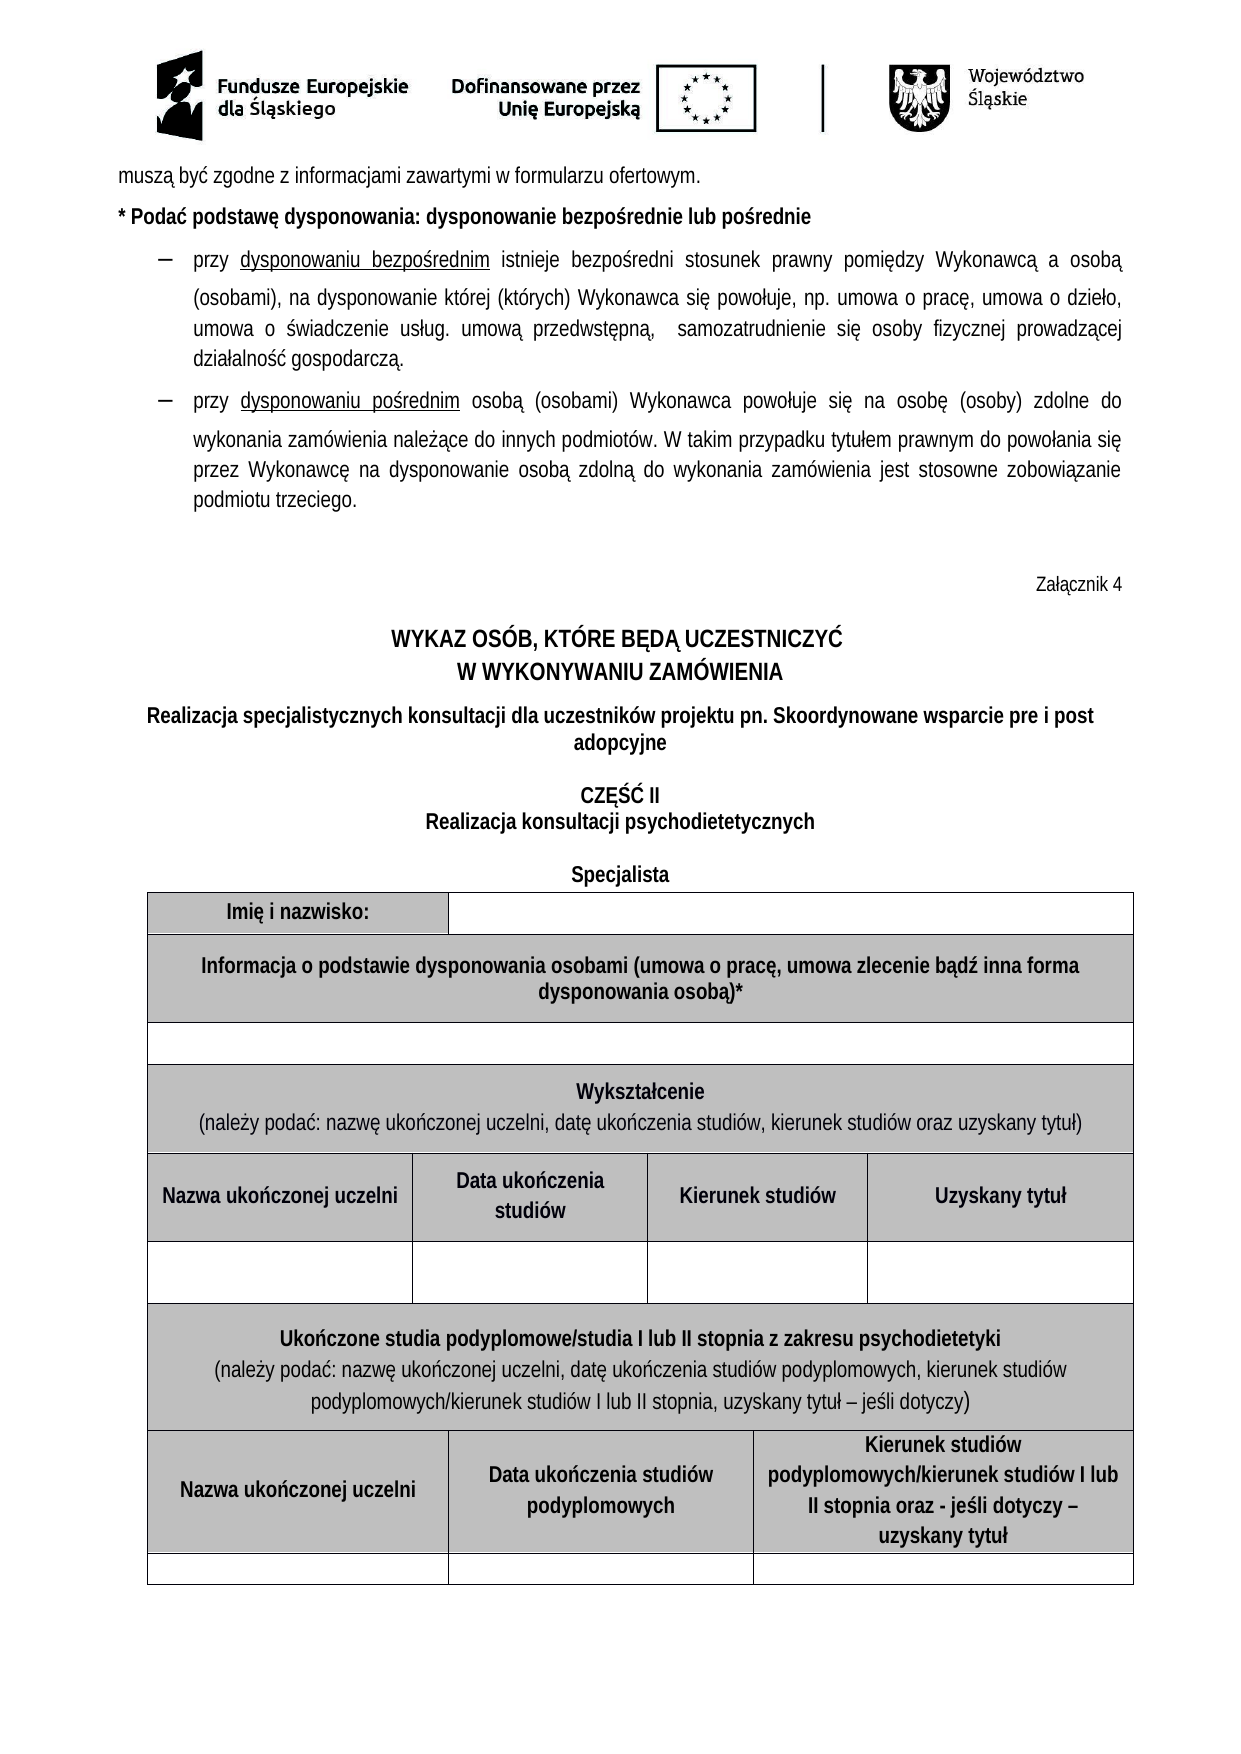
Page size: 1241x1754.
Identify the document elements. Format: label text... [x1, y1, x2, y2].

table_cell [148, 1554, 448, 1584]
table_cell Data ukończenia studiów [413, 1154, 647, 1241]
table_cell Kierunek studiów podyplomowych/kierunek studiów I lub II stopnia oraz - jeśli dotyczy – uzyskany tytuł [754, 1431, 1133, 1552]
table_cell [754, 1554, 1133, 1584]
table_cell Informacja o podstawie dysponowania osobami (umowa o pracę, umowa zlecenie bądź inna forma dysponowania osobą)* [148, 935, 1133, 1022]
list przy dysponowaniu bezpośrednim istnieje bezpośredni stosunek prawny pomiędzy Wykonawcą a osobą (osobami), na dysponowanie której (których) Wykonawca się powołuje, np. umowa o pracę, umowa o dzieło, umowa o świadczenie usług. umową przedwstępną, samozatrudnienie się osoby fizycznej prowadzącej działalność gospodarczą. [156, 233, 1122, 371]
table_cell Wykształcenie (należy podać: nazwę ukończonej uczelni, datę ukończenia studiów, kierunek studiów oraz uzyskany tytuł) [148, 1065, 1133, 1152]
text Załącznik 4 [118, 572, 1122, 596]
table_cell [148, 1242, 412, 1302]
table_cell Uzyskany tytuł [868, 1154, 1133, 1241]
text CZĘŚĆ II [118, 782, 1122, 808]
table_cell Nazwa ukończonej uczelni [148, 1431, 448, 1552]
picture [136, 28, 1105, 163]
table_cell [648, 1242, 867, 1302]
table_cell [148, 1023, 1133, 1064]
table_cell Nazwa ukończonej uczelni [148, 1154, 412, 1241]
text Realizacja konsultacji psychodietetycznych [118, 808, 1122, 834]
table_cell [868, 1242, 1133, 1302]
table_cell Ukończone studia podyplomowe/studia I lub II stopnia z zakresu psychodietetyki (należy podać: nazwę ukończonej uczelni, datę ukończenia studiów podyplomowych, kierunek studiów podyplomowych/kierunek studiów I lub II stopnia, uzyskany tytuł – jeśli dotyczy) [148, 1304, 1133, 1430]
text Realizacja specjalistycznych konsultacji dla uczestników projektu pn. Skoordynowane wsparcie pre i post adopcyjne [118, 702, 1122, 755]
table_cell Kierunek studiów [648, 1154, 867, 1241]
text Specjalista [118, 861, 1122, 887]
table_header [449, 893, 1133, 933]
table_cell Data ukończenia studiów podyplomowych [449, 1431, 753, 1552]
text * Podać podstawę dysponowania: dysponowanie bezpośrednie lub pośrednie [118, 203, 1122, 230]
table_header Imię i nazwisko: [148, 893, 448, 933]
text WYKAZ OSÓB, KTÓRE BĘDĄ UCZESTNICZYĆ W WYKONYWANIU ZAMÓWIENIA [118, 624, 1122, 686]
table_cell [449, 1554, 753, 1584]
list przy dysponowaniu pośrednim osobą (osobami) Wykonawca powołuje się na osobę (osoby) zdolne do wykonania zamówienia należące do innych podmiotów. W takim przypadku tytułem prawnym do powołania się przez Wykonawcę na dysponowanie osobą zdolną do wykonania zamówienia jest stosowne zobowiązanie podmiotu trzeciego. [156, 375, 1122, 513]
table_cell [413, 1242, 647, 1302]
